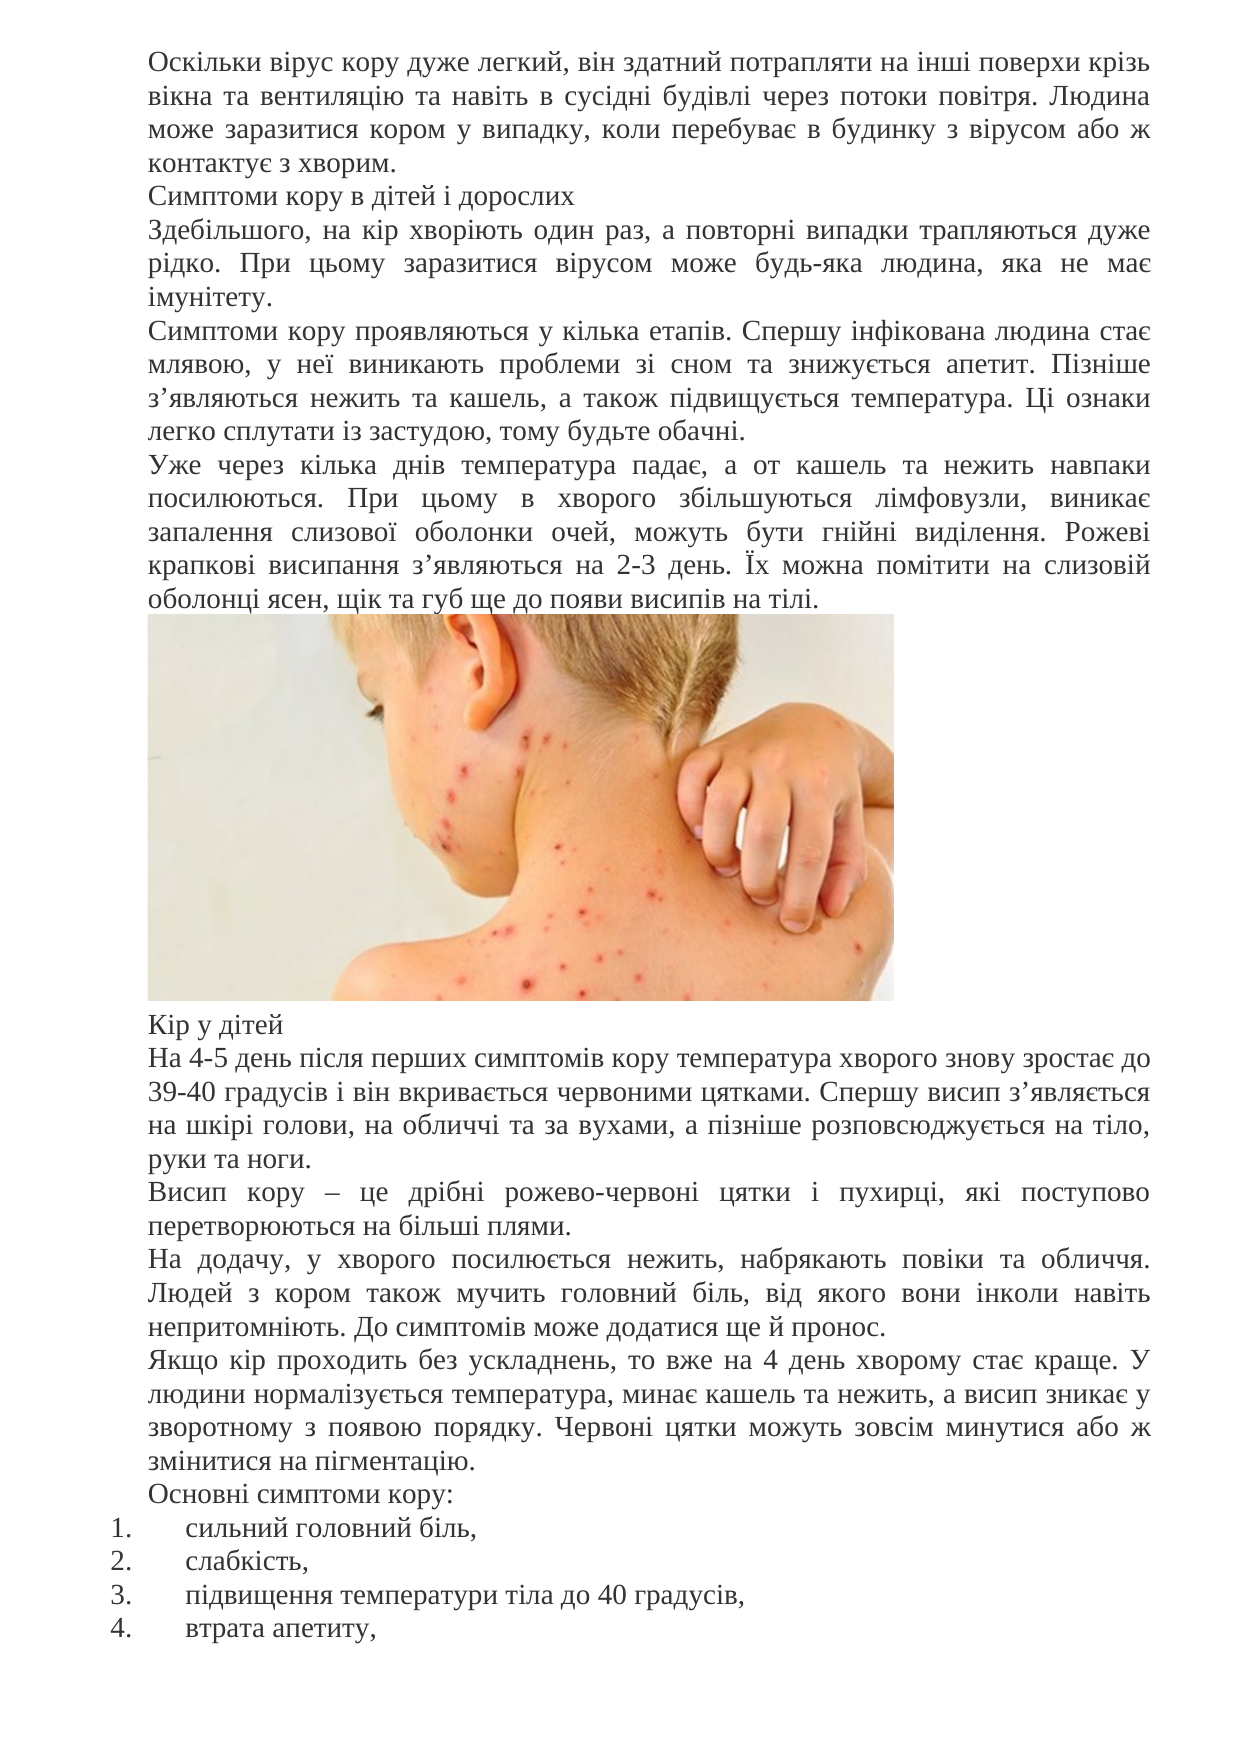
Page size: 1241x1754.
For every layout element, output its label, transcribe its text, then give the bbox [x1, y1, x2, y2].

text Симптоми кору в дітей і дорослих [148, 178, 1152, 212]
list сильний головний біль, [148, 1510, 1152, 1543]
text Симптоми кору проявляються у кілька етапів. Спершу інфікована людина стає млявою, у неї виникають проблеми зі сном та знижується апетит. Пізніше з’являються нежить та кашель, а також підвищується температура. Ці ознаки легко сплутати із застудою, тому будьте обачні. [148, 313, 1152, 447]
list слабкість, [148, 1543, 1152, 1577]
text Здебільшого, на кір хворіють один раз, а повторні випадки трапляються дуже рідко. При цьому заразитися вірусом може будь-яка людина, яка не має імунітету. [148, 212, 1152, 313]
text На 4-5 день після перших симптомів кору температура хворого знову зростає до 39-40 градусів і він вкривається червоними цятками. Спершу висип з’являється на шкірі голови, на обличчі та за вухами, а пізніше розповсюджується на тіло, руки та ноги. [148, 1040, 1152, 1174]
text Якщо кір проходить без ускладнень, то вже на 4 день хворому стає краще. У людини нормалізується температура, минає кашель та нежить, а висип зникає у зворотному з появою порядку. Червоні цятки можуть зовсім минутися або ж змінитися на пігментацію. [148, 1342, 1152, 1476]
text Уже через кілька днів температура падає, а от кашель та нежить навпаки посилюються. При цьому в хворого збільшуються лімфовузли, виникає запалення слизової оболонки очей, можуть бути гнійні виділення. Рожеві крапкові висипання з’являються на 2-3 день. Їх можна помітити на слизовій оболонці ясен, щік та губ ще до появи висипів на тілі. [148, 447, 1152, 614]
text Оскільки вірус кору дуже легкий, він здатний потрапляти на інші поверхи крізь вікна та вентиляцію та навіть в сусідні будівлі через потоки повітря. Людина може заразитися кором у випадку, коли перебуває в будинку з вірусом або ж контактує з хворим. [148, 44, 1152, 178]
text Висип кору – це дрібні рожево-червоні цятки і пухирці, які поступово перетворюються на більші плями. [148, 1174, 1152, 1242]
text На додачу, у хворого посилюється нежить, набрякають повіки та обличчя. Людей з кором також мучить головний біль, від якого вони інколи навіть непритомніють. До симптомів може додатися ще й пронос. [148, 1242, 1152, 1342]
text Основні симптоми кору: [148, 1476, 1152, 1510]
list підвищення температури тіла до 40 градусів, [148, 1577, 1152, 1611]
picture [147, 614, 894, 1001]
text Кір у дітей [148, 1007, 1152, 1040]
list втрата апетиту, [148, 1611, 1152, 1644]
